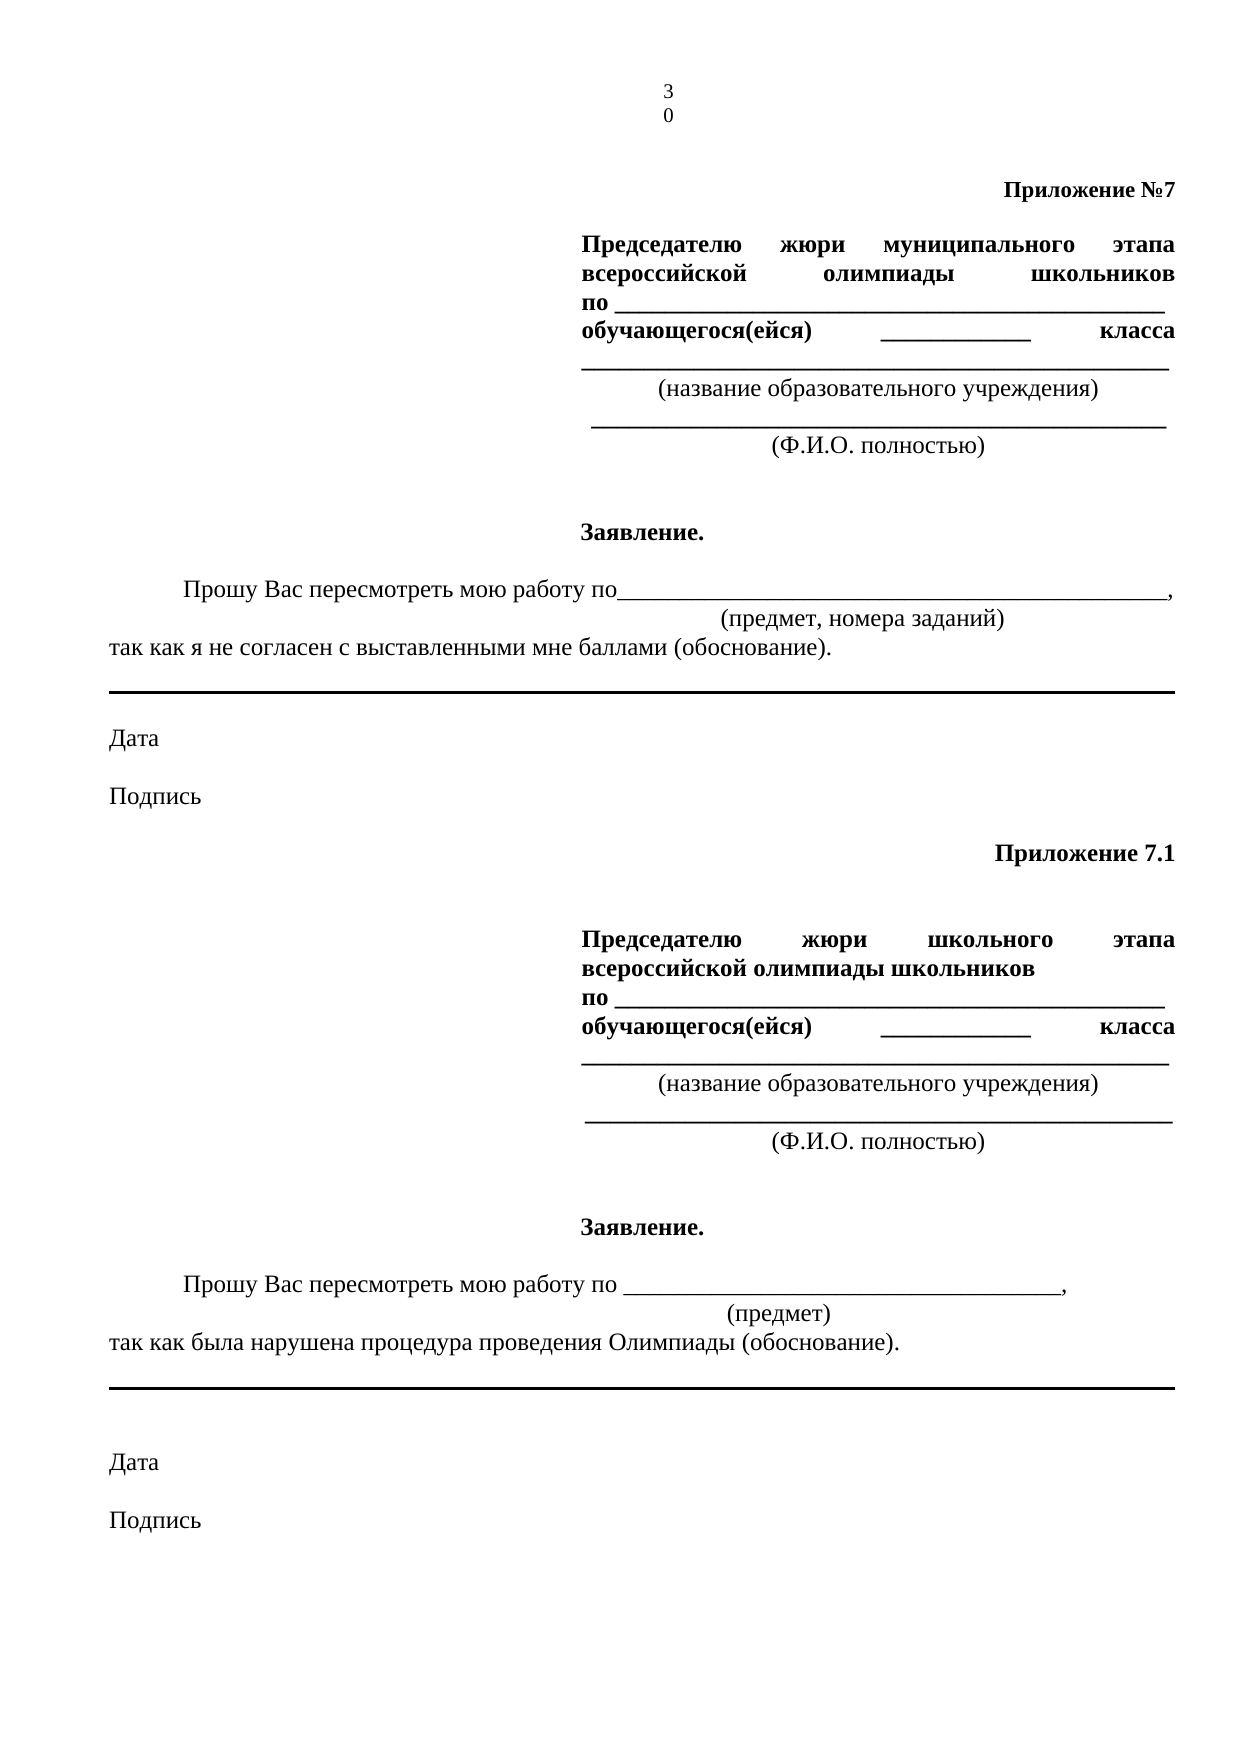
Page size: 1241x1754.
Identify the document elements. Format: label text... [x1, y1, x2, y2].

text Заявление. [109, 517, 1175, 546]
text (Ф.И.О. полностью) [581, 1126, 1175, 1154]
text Прошу Вас пересмотреть мою работу по____________________________________________, [109, 574, 1175, 603]
text Заявление. [109, 1212, 1175, 1241]
text обучающегося(ейся) ____________ класса _______________________________________________ [581, 1011, 1175, 1068]
text (название образовательного учреждения) [581, 373, 1175, 402]
text так как была нарушена процедура проведения Олимпиады (обоснование). [109, 1327, 1175, 1356]
text Дата [109, 723, 1175, 752]
text Подпись [109, 781, 1175, 809]
text ______________________________________________ [581, 402, 1175, 431]
text (Ф.И.О. полностью) [581, 431, 1175, 459]
text Председателю жюри школьного этапа всероссийской олимпиады школьников [581, 924, 1175, 982]
text обучающегося(ейся) ____________ класса _______________________________________________ [581, 316, 1175, 373]
text _______________________________________________ [581, 1097, 1175, 1126]
text так как я не согласен с выставленными мне баллами (обоснование). [109, 632, 1175, 661]
text Председателю жюри муниципального этапа всероссийской олимпиады школьников по ____________________________________________ [581, 229, 1175, 316]
text Приложение 7.1 [109, 838, 1175, 867]
text Подпись [109, 1505, 1175, 1533]
text (название образовательного учреждения) [581, 1068, 1175, 1097]
text (предмет) [109, 1298, 1175, 1327]
text Прошу Вас пересмотреть мою работу по ___________________________________, [109, 1269, 1175, 1298]
text Дата [109, 1447, 1175, 1476]
text (предмет, номера заданий) [109, 603, 1175, 632]
text по ____________________________________________ [581, 982, 1175, 1011]
text Приложение №7 [109, 177, 1175, 203]
